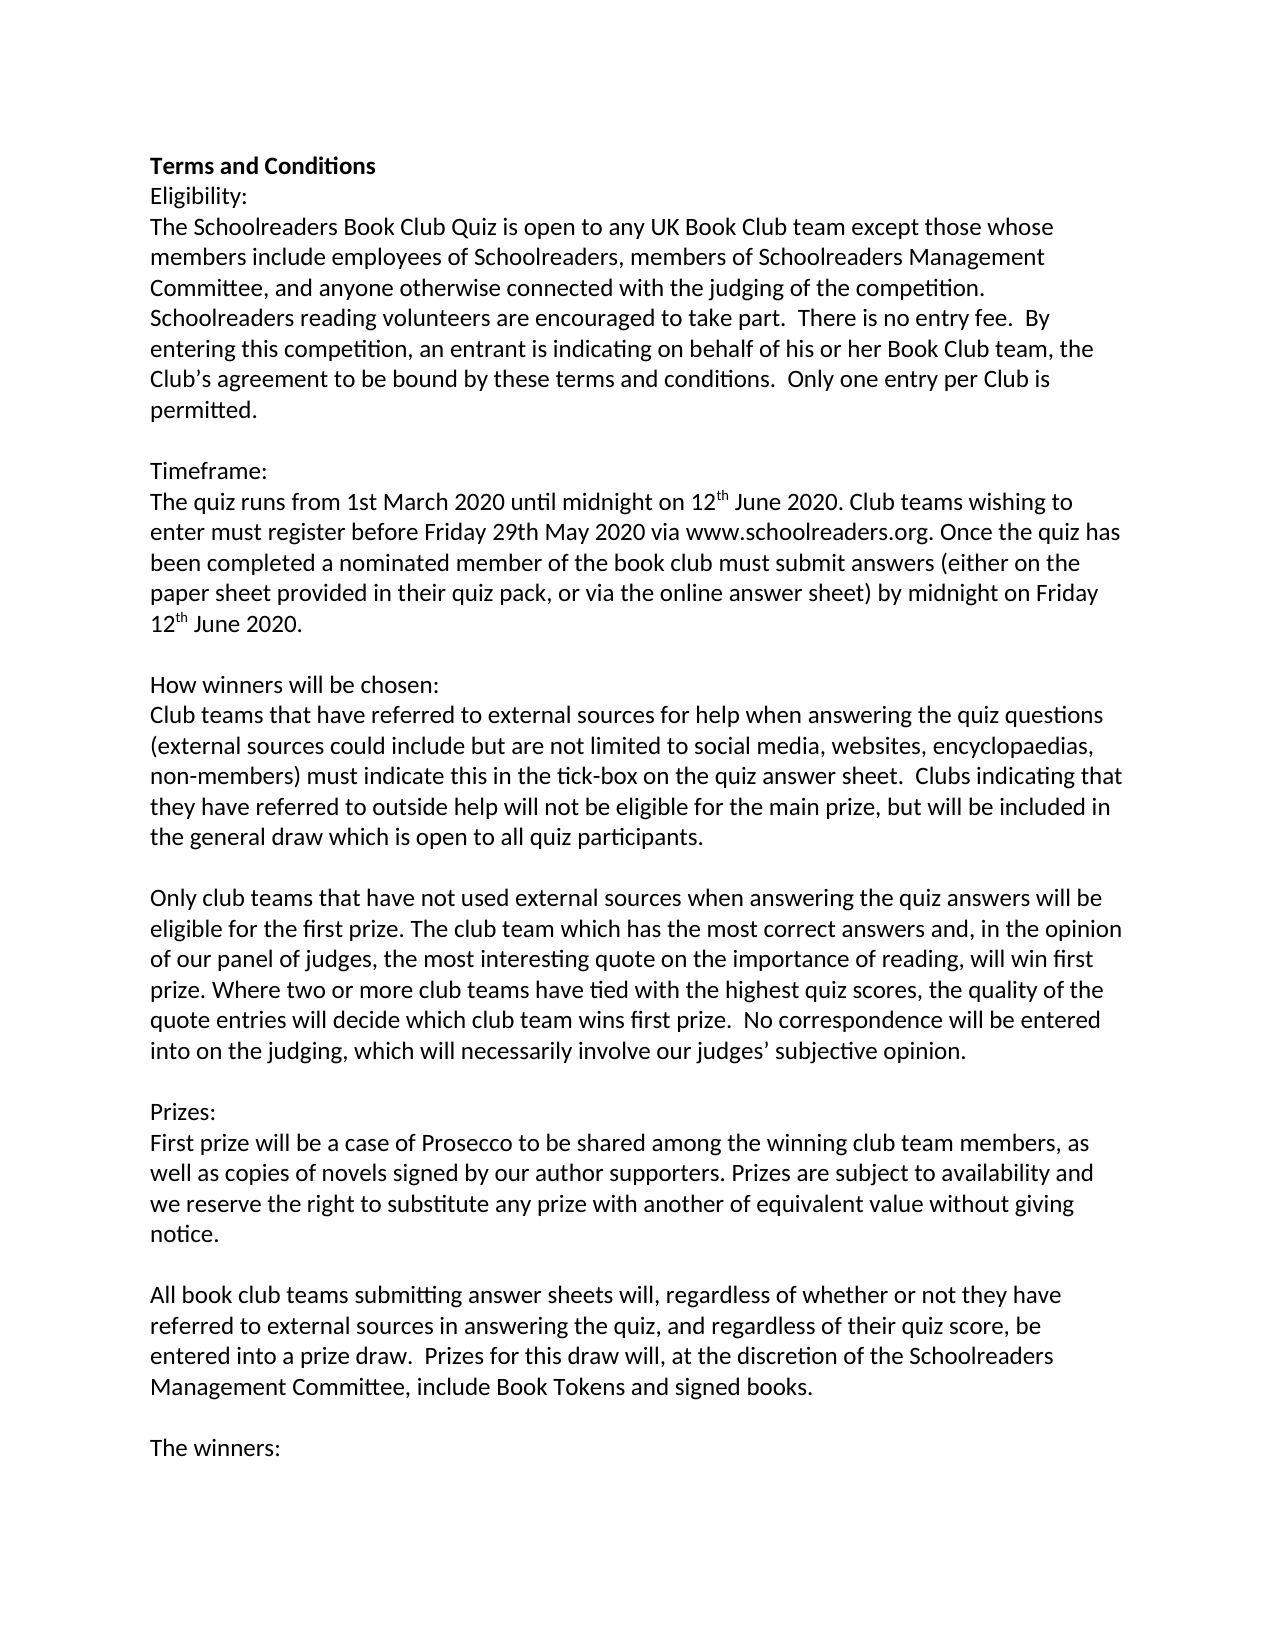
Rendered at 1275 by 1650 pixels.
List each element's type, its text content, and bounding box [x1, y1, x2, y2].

text How winners will be chosen: [150, 669, 1125, 699]
text The Schoolreaders Book Club Quiz is open to any UK Book Club team except those whose members include employees of Schoolreaders, members of Schoolreaders Management Committee, and anyone otherwise connected with the judging of the competition. Schoolreaders reading volunteers are encouraged to take part. There is no entry fee. By entering this competition, an entrant is indicating on behalf of his or her Book Club team, the Club’s agreement to be bound by these terms and conditions. Only one entry per Club is permitted. [150, 211, 1125, 425]
text The quiz runs from 1st March 2020 until midnight on 12th June 2020. Club teams wishing to enter must register before Friday 29th May 2020 via www.schoolreaders.org. Once the quiz has been completed a nominated member of the book club must submit answers (either on the paper sheet provided in their quiz pack, or via the online answer sheet) by midnight on Friday 12th June 2020. [150, 486, 1125, 638]
text The winners: [150, 1432, 1125, 1462]
text All book club teams submitting answer sheets will, regardless of whether or not they have referred to external sources in answering the quiz, and regardless of their quiz score, be entered into a prize draw. Prizes for this draw will, at the discretion of the Schoolreaders Management Committee, include Book Tokens and signed books. [150, 1279, 1125, 1401]
text Prizes: [150, 1096, 1125, 1127]
text Club teams that have referred to external sources for help when answering the quiz questions (external sources could include but are not limited to social media, websites, encyclopaedias, non-members) must indicate this in the tick-box on the quiz answer sheet. Clubs indicating that they have referred to outside help will not be eligible for the main prize, but will be included in the general draw which is open to all quiz participants. [150, 699, 1125, 852]
text Timeframe: [150, 455, 1125, 486]
text First prize will be a case of Prosecco to be shared among the winning club team members, as well as copies of novels signed by our author supporters. Prizes are subject to availability and we reserve the right to substitute any prize with another of equivalent value without giving notice. [150, 1127, 1125, 1249]
text Terms and Conditions [150, 150, 1125, 181]
text Only club teams that have not used external sources when answering the quiz answers will be eligible for the first prize. The club team which has the most correct answers and, in the opinion of our panel of judges, the most interesting quote on the importance of reading, will win first prize. Where two or more club teams have tied with the highest quiz scores, the quality of the quote entries will decide which club team wins first prize. No correspondence will be entered into on the judging, which will necessarily involve our judges’ subjective opinion. [150, 882, 1125, 1066]
text Eligibility: [150, 181, 1125, 211]
